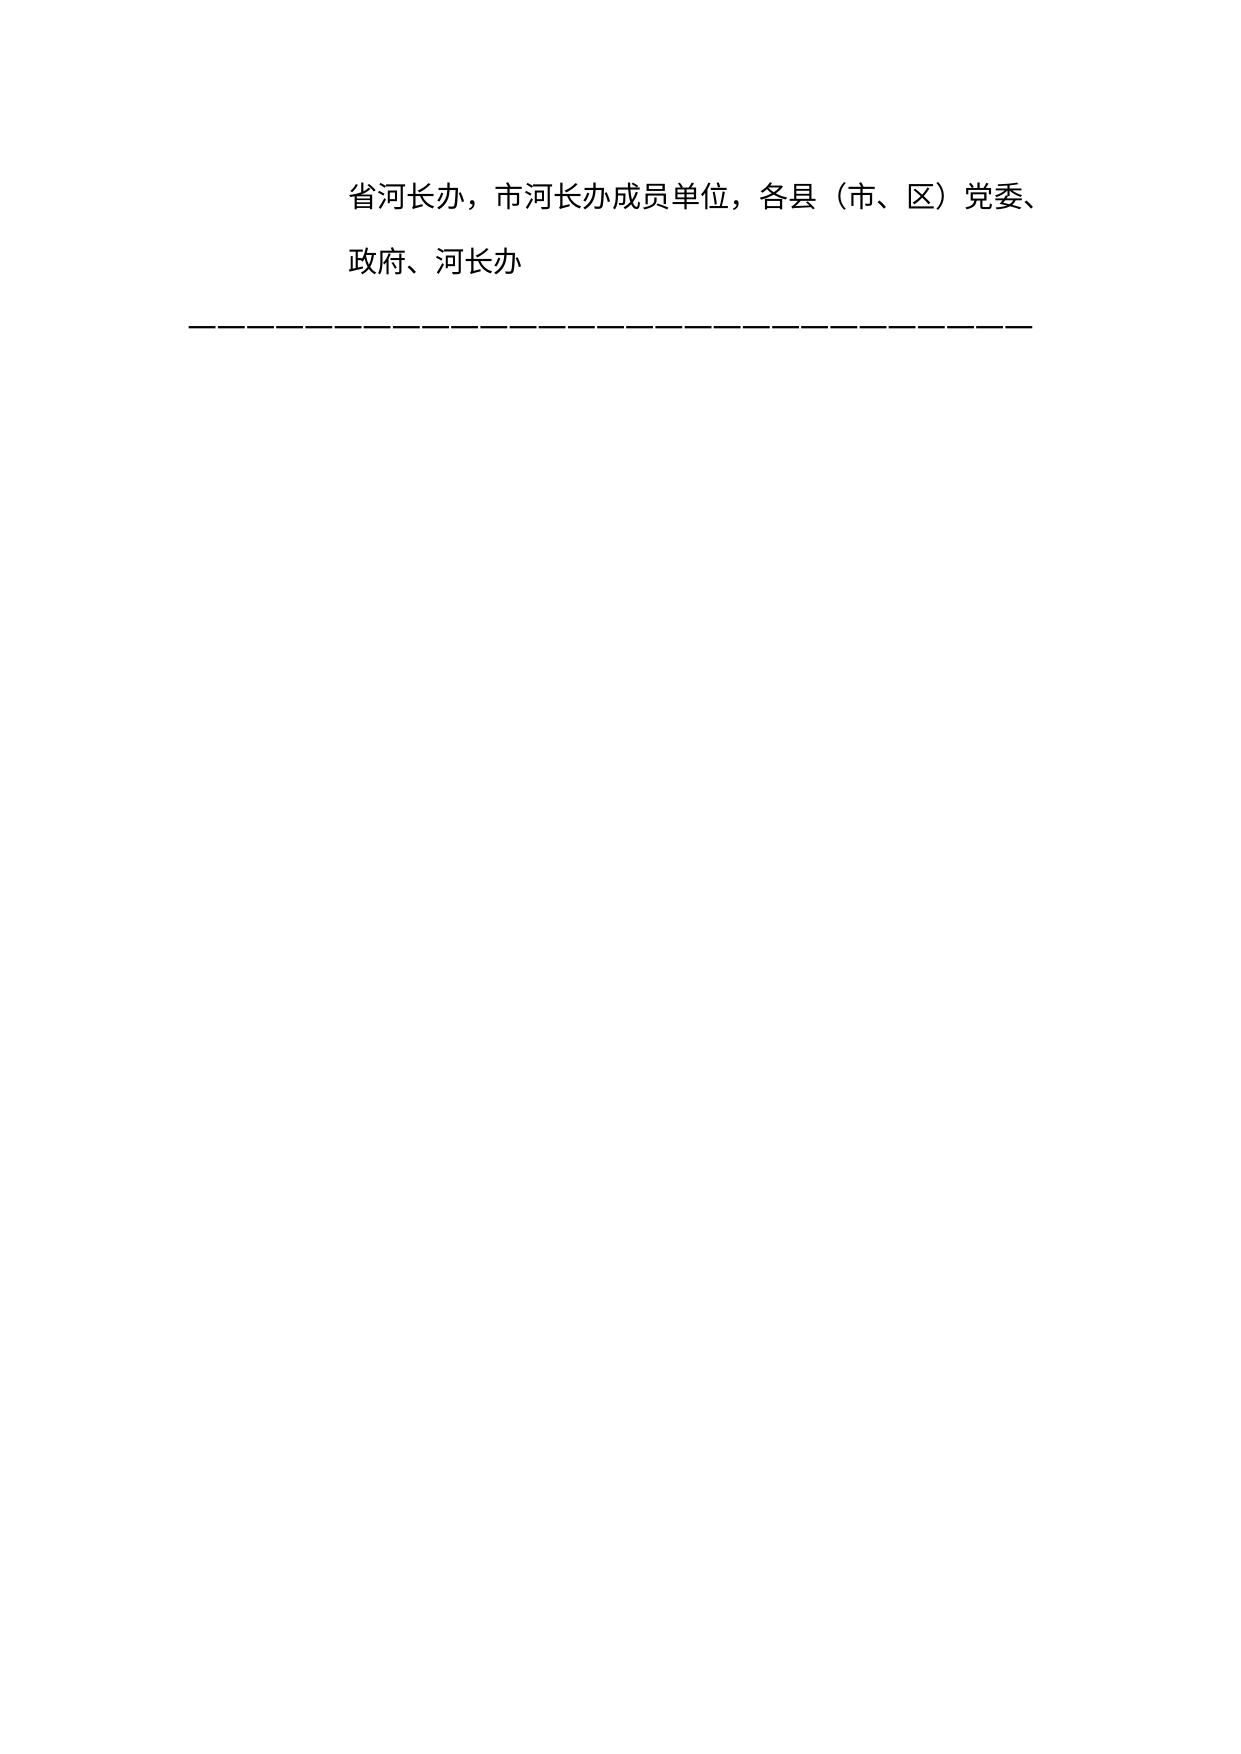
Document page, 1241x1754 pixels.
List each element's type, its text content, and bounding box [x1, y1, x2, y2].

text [187, 162, 1053, 292]
text ————————————————————————————— [187, 292, 1053, 357]
